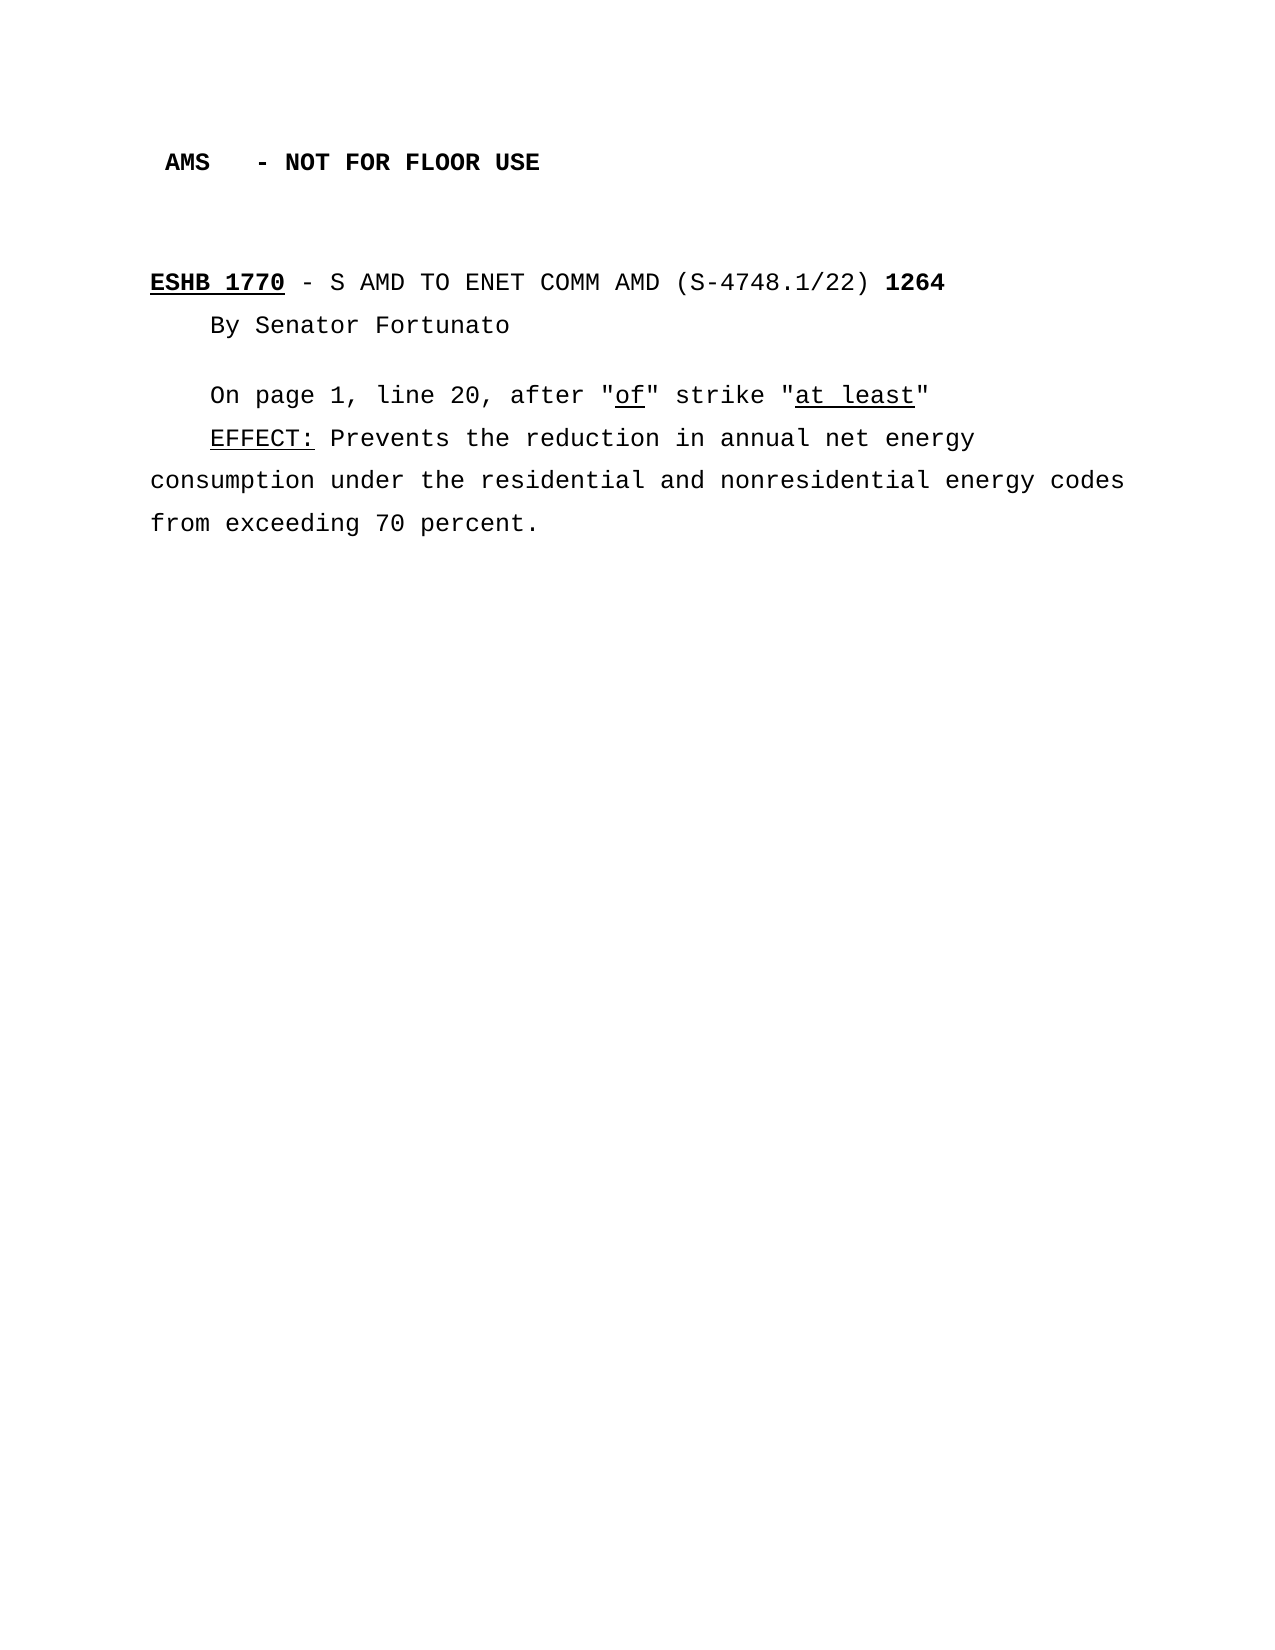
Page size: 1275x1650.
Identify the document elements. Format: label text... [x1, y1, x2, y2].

text On page 1, line 20, after "of" strike "at least" [150, 370, 1125, 412]
text By Senator Fortunato [150, 299, 1125, 342]
text ESHB 1770 - S AMD TO ENET COMM AMD (S-4748.1/22) 1264 [150, 257, 1125, 299]
text EFFECT: Prevents the reduction in annual net energy consumption under the residential and nonresidential energy codes from exceeding 70 percent. [150, 412, 1125, 540]
text AMS - NOT FOR FLOOR USE [150, 150, 1125, 178]
